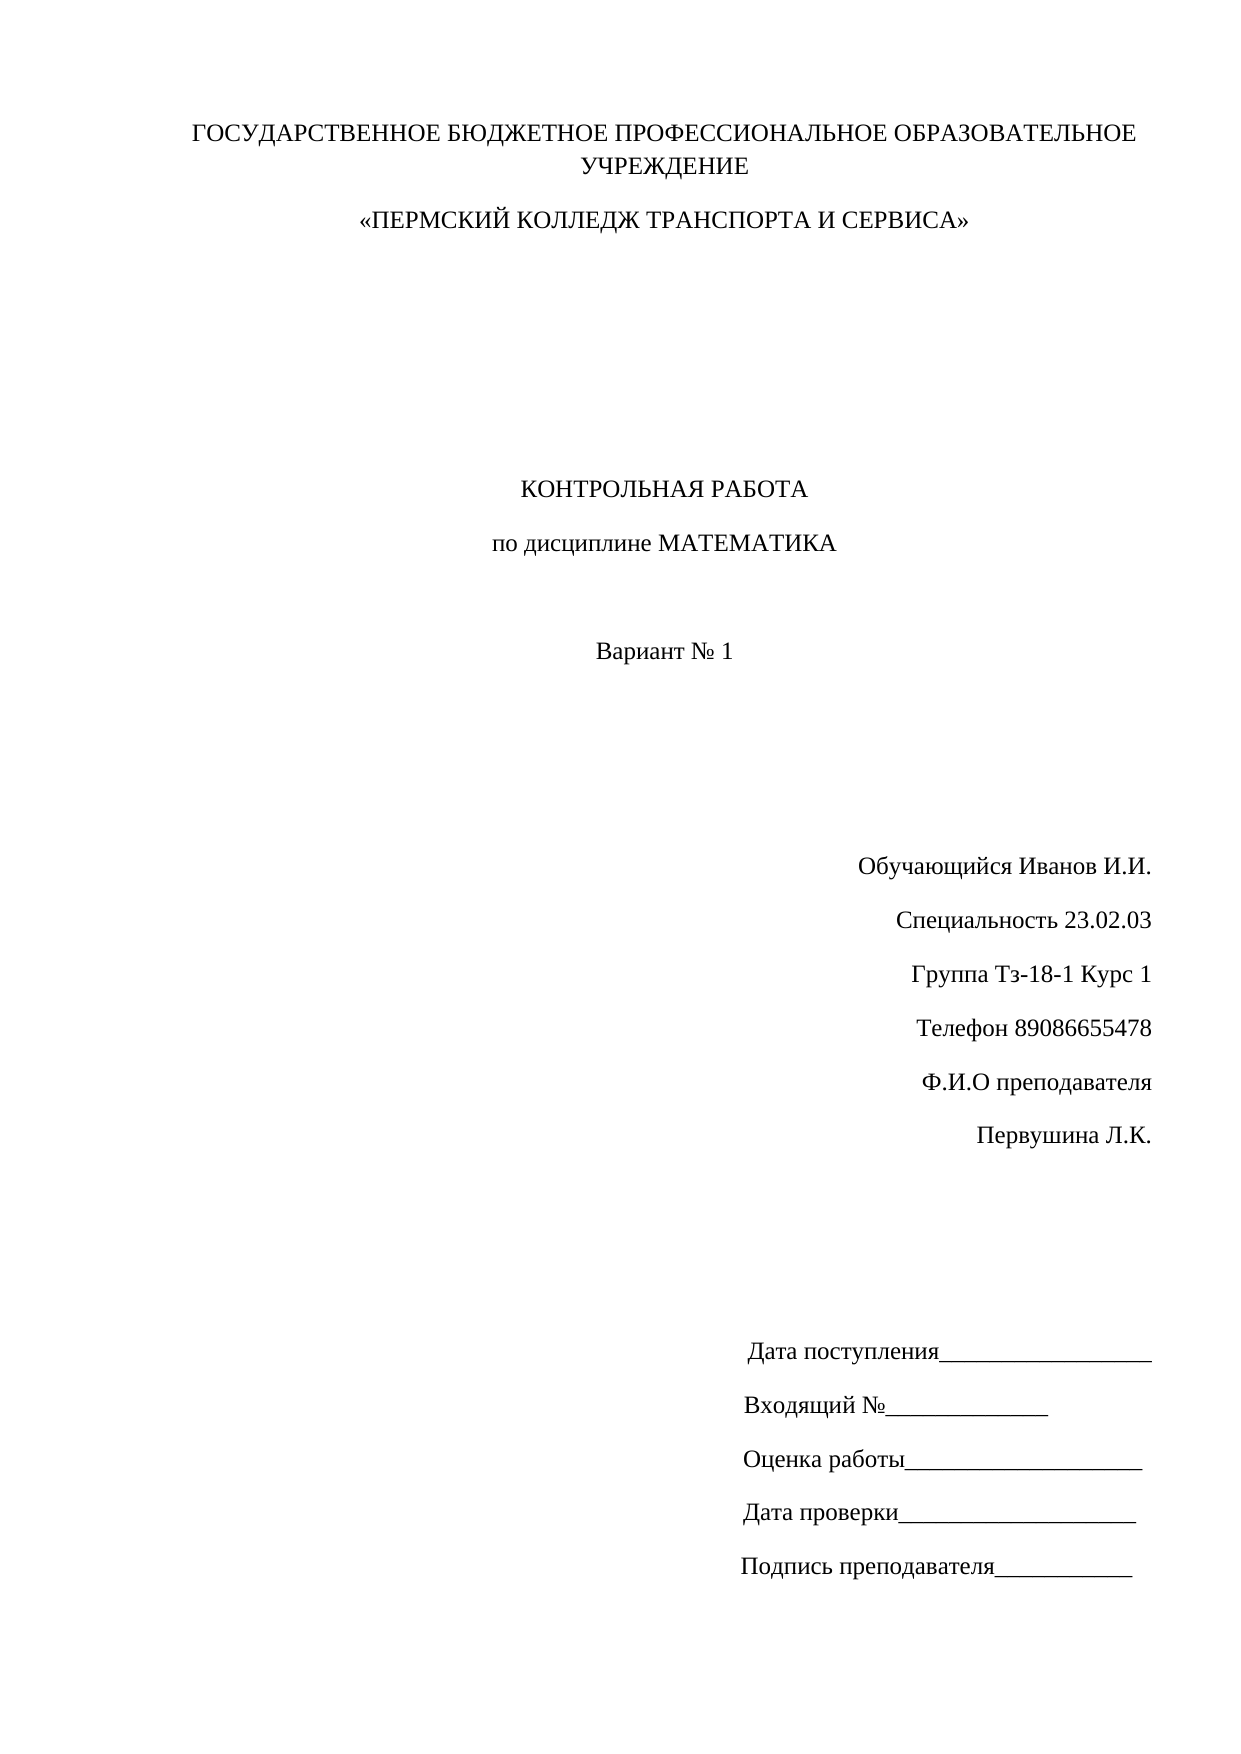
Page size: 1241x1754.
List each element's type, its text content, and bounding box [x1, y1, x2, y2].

text Специальность 23.02.03 [177, 905, 1152, 934]
text Первушина Л.К. [177, 1121, 1152, 1149]
text Обучающийся Иванов И.И. [177, 851, 1152, 880]
text Дата поступления_________________ [177, 1336, 1152, 1365]
text Группа Тз-18-1 Курс 1 [177, 959, 1152, 988]
text Вариант № 1 [177, 636, 1152, 664]
text Подпись преподавателя___________ [177, 1551, 1152, 1580]
text «ПЕРМСКИЙ КОЛЛЕДЖ ТРАНСПОРТА И СЕРВИСА» [177, 205, 1152, 234]
text по дисциплине МАТЕМАТИКА [177, 528, 1152, 557]
text Входящий №_____________ [177, 1390, 1152, 1418]
text Ф.И.О преподавателя [177, 1067, 1152, 1095]
text Оценка работы___________________ [177, 1444, 1152, 1472]
text КОНТРОЛЬНАЯ РАБОТА [177, 474, 1152, 503]
text ГОСУДАРСТВЕННОЕ БЮДЖЕТНОЕ ПРОФЕССИОНАЛЬНОЕ ОБРАЗОВАТЕЛЬНОЕ УЧРЕЖДЕНИЕ [177, 118, 1152, 180]
text Дата проверки___________________ [177, 1497, 1152, 1526]
text Телефон 89086655478 [177, 1013, 1152, 1042]
